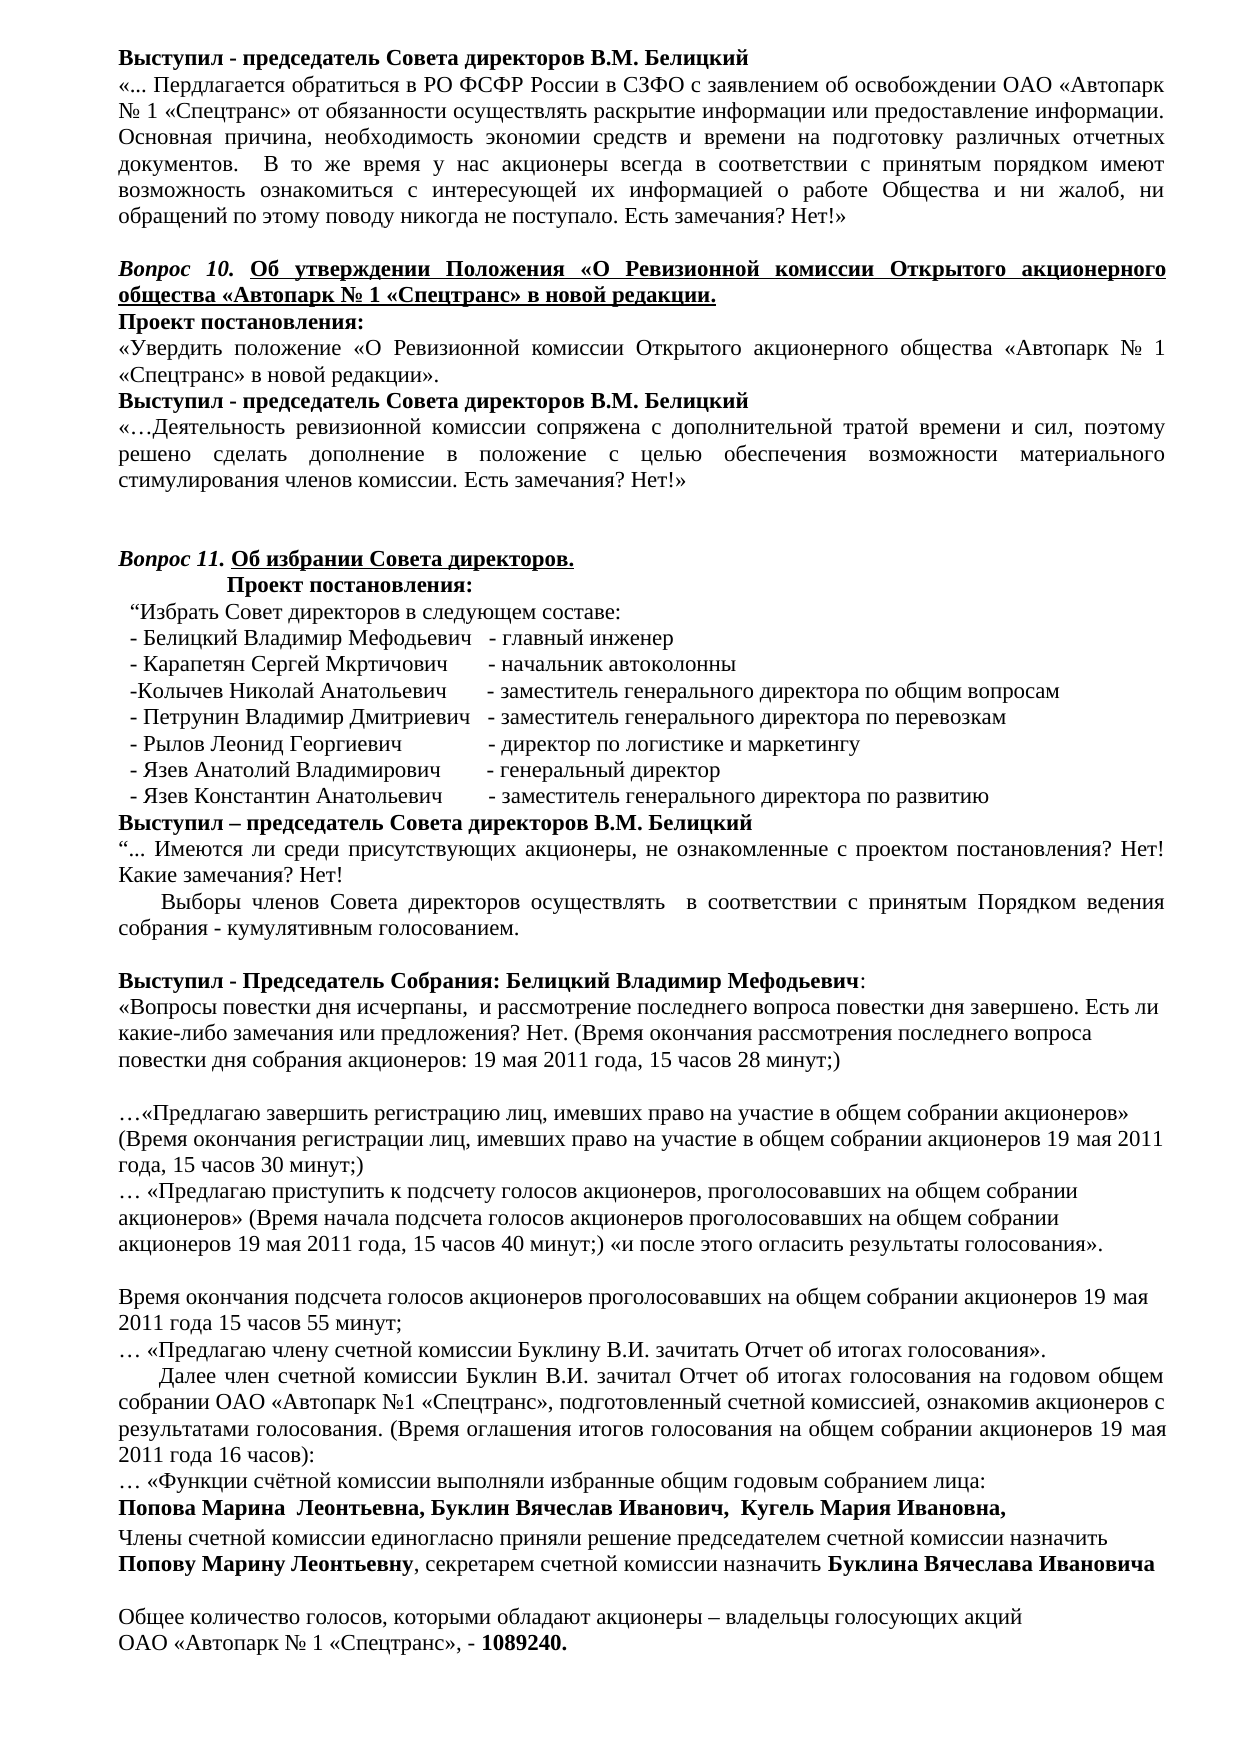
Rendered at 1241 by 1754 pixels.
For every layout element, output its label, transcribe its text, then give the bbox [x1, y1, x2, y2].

text … «Функции счётной комиссии выполняли избранные общим годовым собранием лица: [118, 1467, 1167, 1494]
list Проект постановления: [118, 571, 1167, 598]
text Выступил - председатель Совета директоров В.М. Белицкий [118, 44, 1167, 71]
text «…Деятельность ревизионной комиссии сопряжена с дополнительной тратой времени и сил, поэтому решено сделать дополнение в положение с целью обеспечения возможности материального стимулирования членов комиссии. Есть замечания? Нет!» [118, 413, 1167, 492]
text Вопрос 11. Об избрании Совета директоров. [118, 545, 1167, 571]
text «... Пердлагается обратиться в РО ФСФР России в СЗФО с заявлением об освобождении ОАО «Автопарк № 1 «Спецтранс» от обязанности осуществлять раскрытие информации или предоставление информации. Основная причина, необходимость экономии средств и времени на подготовку различных отчетных документов. В то же время у нас акционеры всегда в соответствии с принятым порядком имеют возможность ознакомиться с интересующей их информацией о работе Общества и ни жалоб, ни обращений по этому поводу никогда не поступало. Есть замечания? Нет!» [118, 71, 1167, 229]
text (Время окончания регистрации лиц, имевших право на участие в общем собрании акционеров 19 мая 2011 года, 15 часов 30 минут;) [118, 1125, 1167, 1178]
text … «Предлагаю приступить к подсчету голосов акционеров, проголосовавших на общем собрании акционеров» (Время начала подсчета голосов акционеров проголосовавших на общем собрании акционеров 19 мая 2011 года, 15 часов 40 минут;) «и после этого огласить результаты голосования». [118, 1178, 1167, 1257]
text «Увердить положение «О Ревизионной комиссии Открытого акционерного общества «Автопарк № 1 «Спецтранс» в новой редакции». [118, 334, 1167, 387]
text Общее количество голосов, которыми обладают акционеры – владельцы голосующих акций [118, 1603, 1167, 1629]
text Выступил - Председатель Собрания: Белицкий Владимир Мефодьевич: [118, 967, 1167, 993]
text Вопрос 10. Об утверждении Положения «О Ревизионной комиссии Открытого акционерного общества «Автопарк № 1 «Спецтранс» в новой редакции. [118, 255, 1167, 308]
text «Вопросы повестки дня исчерпаны, и рассмотрение последнего вопроса повестки дня завершено. Есть ли какие-либо замечания или предложения? Нет. (Время окончания рассмотрения последнего вопроса повестки дня собрания акционеров: 19 мая 2011 года, 15 часов 28 минут;) [118, 993, 1167, 1072]
text Выступил - председатель Совета директоров В.М. Белицкий [118, 387, 1167, 413]
text “Избрать Совет директоров в следующем составе: [118, 598, 1167, 624]
text Время окончания подсчета голосов акционеров проголосовавших на общем собрании акционеров 19 мая 2011 года 15 часов 55 минут; [118, 1283, 1167, 1336]
text - Язев Анатолий Владимирович - генеральный директор [118, 756, 1167, 782]
text …«Предлагаю завершить регистрацию лиц, имевших право на участие в общем собрании акционеров» [118, 1098, 1167, 1125]
text -Колычев Николай Анатольевич - заместитель генерального директора по общим вопросам [118, 677, 1167, 703]
text Выступил – председатель Совета директоров В.М. Белицкий [118, 809, 1167, 835]
text - Белицкий Владимир Мефодьевич - главный инженер [118, 624, 1167, 651]
text - Рылов Леонид Георгиевич - директор по логистике и маркетингу [118, 729, 1167, 756]
text Проект постановления: [118, 308, 1167, 334]
text Попова Марина Леонтьевна, Буклин Вячеслав Иванович, Кугель Мария Ивановна, [118, 1494, 1167, 1520]
text ОАО «Автопарк № 1 «Спецтранс», - 1089240. [118, 1629, 1167, 1656]
text - Язев Константин Анатольевич - заместитель генерального директора по развитию [118, 782, 1167, 809]
text - Петрунин Владимир Дмитриевич - заместитель генерального директора по перевозкам [118, 703, 1167, 729]
text - Карапетян Сергей Мкртичович - начальник автоколонны [118, 651, 1167, 677]
text “... Имеются ли среди присутствующих акционеры, не ознакомленные с проектом постановления? Нет! Какие замечания? Нет! [118, 835, 1167, 888]
text Члены счетной комиссии единогласно приняли решение председателем счетной комиссии назначить Попову Марину Леонтьевну, секретарем счетной комиссии назначить Буклина Вячеслава Ивановича [118, 1524, 1167, 1577]
text Выборы членов Совета директоров осуществлять в соответствии с принятым Порядком ведения собрания - кумулятивным голосованием. [118, 888, 1167, 940]
text Далее член счетной комиссии Буклин В.И. зачитал Отчет об итогах голосования на годовом общем собрании ОАО «Автопарк №1 «Спецтранс», подготовленный счетной комиссией, ознакомив акционеров с результатами голосования. (Время оглашения итогов голосования на общем собрании акционеров 19 мая 2011 года 16 часов): [118, 1362, 1167, 1467]
text … «Предлагаю члену счетной комиссии Буклину В.И. зачитать Отчет об итогах голосования». [118, 1336, 1167, 1362]
